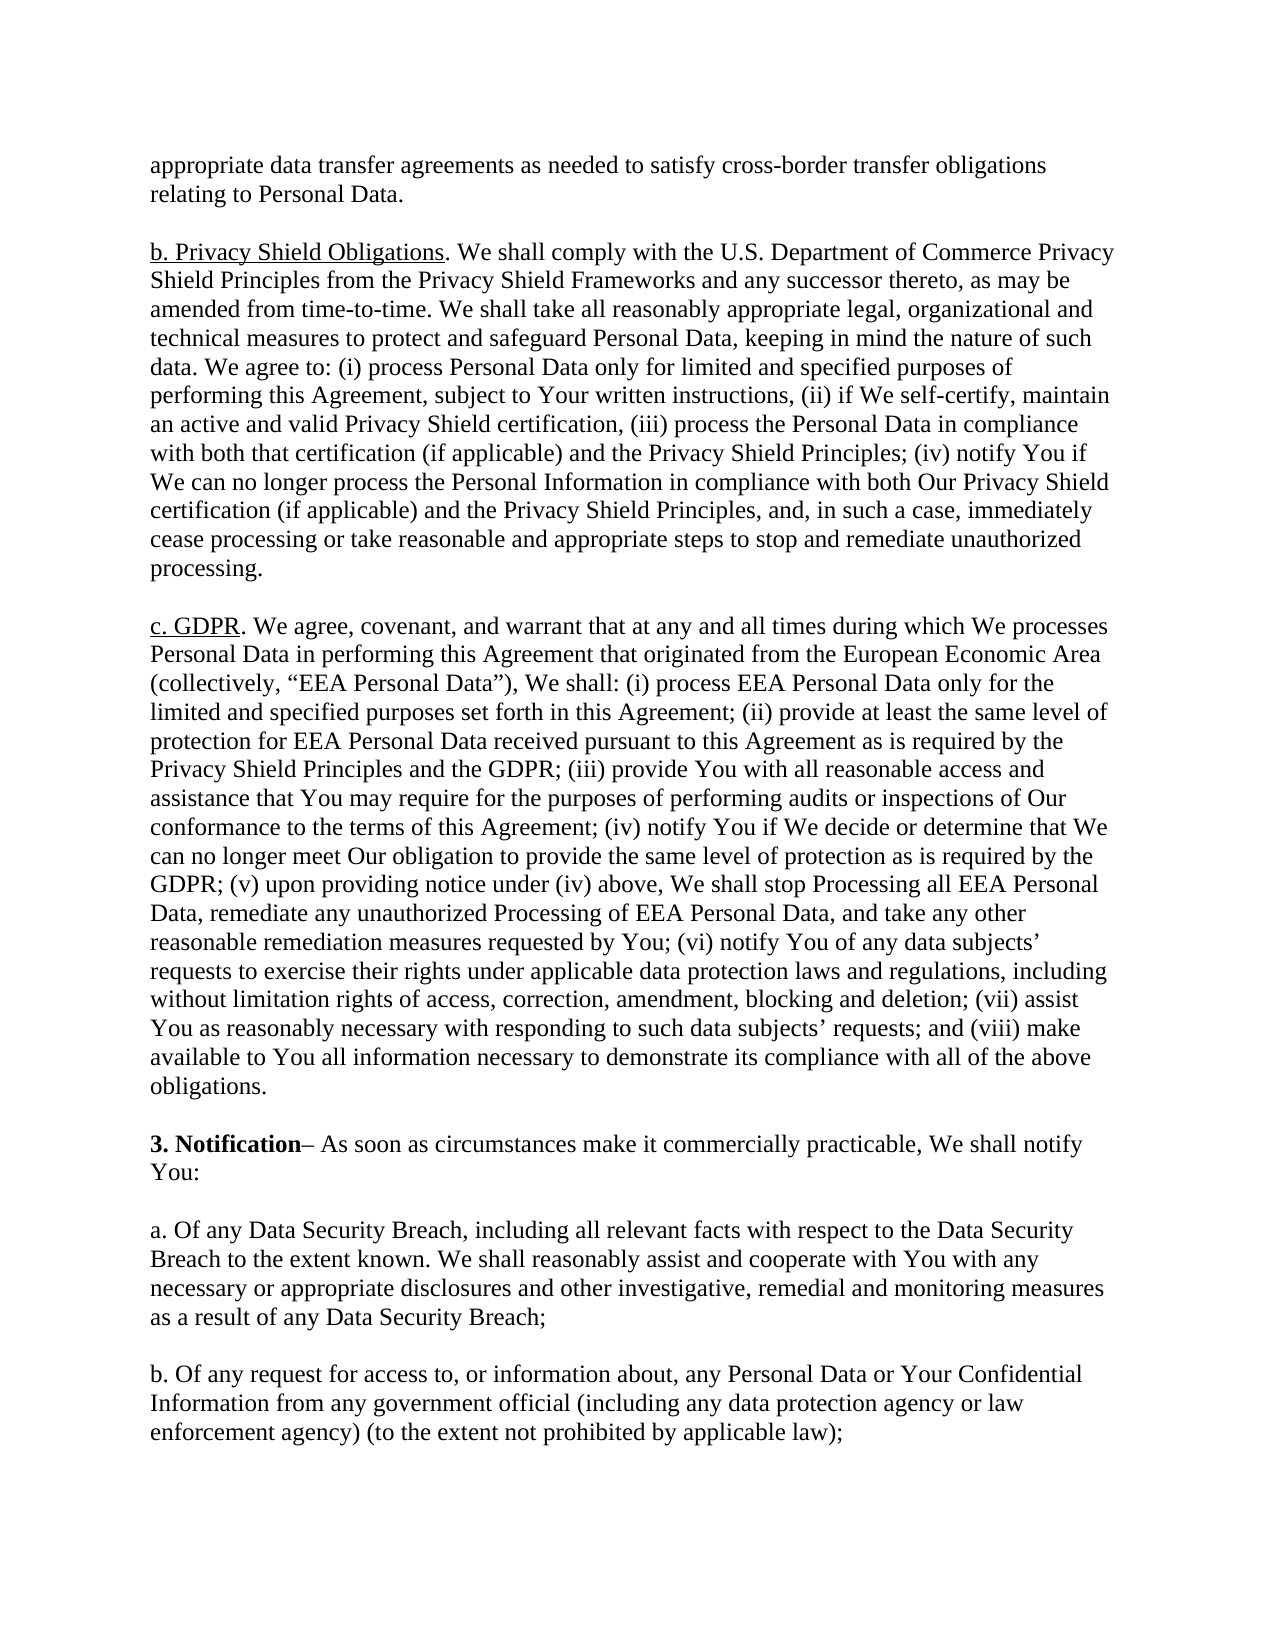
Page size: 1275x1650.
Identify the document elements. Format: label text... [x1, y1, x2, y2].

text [150, 150, 1125, 207]
text c. GDPR. We agree, covenant, and warrant that at any and all times during which We processes Personal Data in performing this Agreement that originated from the European Economic Area (collectively, “EEA Personal Data”), We shall: (i) process EEA Personal Data only for the limited and specified purposes set forth in this Agreement; (ii) provide at least the same level of protection for EEA Personal Data received pursuant to this Agreement as is required by the Privacy Shield Principles and the GDPR; (iii) provide You with all reasonable access and assistance that You may require for the purposes of performing audits or inspections of Our conformance to the terms of this Agreement; (iv) notify You if We decide or determine that We can no longer meet Our obligation to provide the same level of protection as is required by the GDPR; (v) upon providing notice under (iv) above, We shall stop Processing all EEA Personal Data, remediate any unauthorized Processing of EEA Personal Data, and take any other reasonable remediation measures requested by You; (vi) notify You of any data subjects’ requests to exercise their rights under applicable data protection laws and regulations, including without limitation rights of access, correction, amendment, blocking and deletion; (vii) assist You as reasonably necessary with responding to such data subjects’ requests; and (viii) make available to You all information necessary to demonstrate its compliance with all of the above obligations. [150, 611, 1125, 1099]
text b. Of any request for access to, or information about, any Personal Data or Your Confidential Information from any government official (including any data protection agency or law enforcement agency) (to the extent not prohibited by applicable law); [150, 1359, 1125, 1446]
text b. Privacy Shield Obligations. We shall comply with the U.S. Department of Commerce Privacy Shield Principles from the Privacy Shield Frameworks and any successor thereto, as may be amended from time-to-time. We shall take all reasonably appropriate legal, organizational and technical measures to protect and safeguard Personal Data, keeping in mind the nature of such data. We agree to: (i) process Personal Data only for limited and specified purposes of performing this Agreement, subject to Your written instructions, (ii) if We self-certify, maintain an active and valid Privacy Shield certification, (iii) process the Personal Data in compliance with both that certification (if applicable) and the Privacy Shield Principles; (iv) notify You if We can no longer process the Personal Information in compliance with both Our Privacy Shield certification (if applicable) and the Privacy Shield Principles, and, in such a case, immediately cease processing or take reasonable and appropriate steps to stop and remediate unauthorized processing. [150, 237, 1125, 582]
text 3. Notification– As soon as circumstances make it commercially practicable, We shall notify You: [150, 1129, 1125, 1186]
text a. Of any Data Security Breach, including all relevant facts with respect to the Data Security Breach to the extent known. We shall reasonably assist and cooperate with You with any necessary or appropriate disclosures and other investigative, remedial and monitoring measures as a result of any Data Security Breach; [150, 1215, 1125, 1330]
